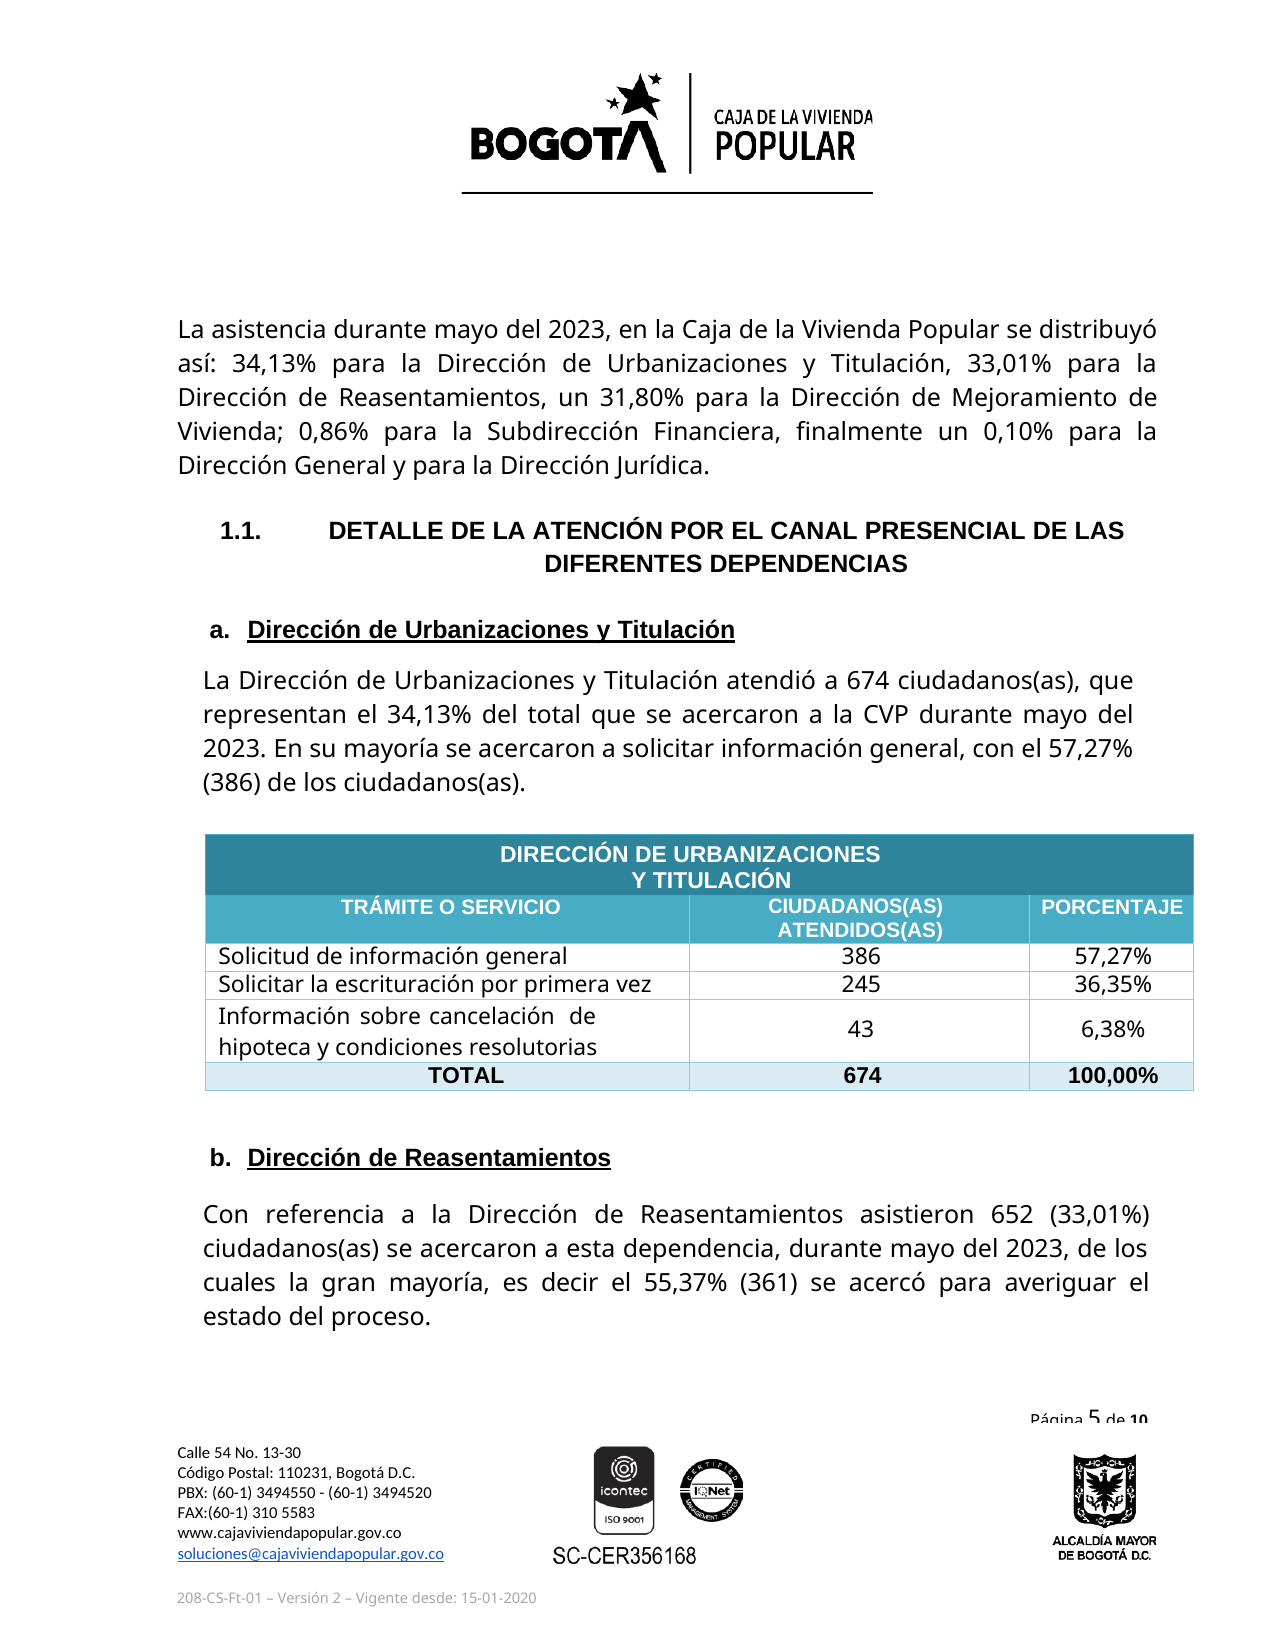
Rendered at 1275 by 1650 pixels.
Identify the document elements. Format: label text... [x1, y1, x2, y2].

subtitle Dirección de Urbanizaciones y Titulación [209, 615, 1223, 644]
table_cell 386 [690, 944, 1029, 971]
table_cell CIUDADANOS(AS) ATENDIDOS(AS) [690, 895, 1029, 943]
table_cell 57,27% [1030, 944, 1193, 971]
table_cell 245 [690, 972, 1029, 998]
text La asistencia durante mayo del 2023, en la Caja de la Vivienda Popular se distribuyó así: 34,13% para la Dirección de Urbanizaciones y Titulación, 33,01% para la Dirección de Reasentamientos, un 31,80% para la Dirección de Mejoramiento de Vivienda; 0,86% para la Subdirección Financiera, finalmente un 0,10% para la Dirección General y para la Dirección Jurídica. [177, 311, 1158, 482]
text La Dirección de Urbanizaciones y Titulación atendió a 674 ciudadanos(as), que representan el 34,13% del total que se acercaron a la CVP durante mayo del 2023. En su mayoría se acercaron a solicitar información general, con el 57,27% (386) de los ciudadanos(as). [203, 663, 1135, 799]
table_cell 674 [690, 1063, 1029, 1090]
table_cell 43 [690, 1000, 1029, 1062]
table_cell 100,00% [1030, 1063, 1193, 1090]
picture [1052, 1454, 1157, 1560]
picture [461, 73, 873, 194]
text DIFERENTES DEPENDENCIAS [544, 549, 1223, 578]
table_cell TRÁMITE O SERVICIO [206, 895, 689, 943]
table_cell 36,35% [1030, 972, 1193, 998]
table_cell Solicitar la escrituración por primera vez [206, 972, 689, 998]
text Con referencia a la Dirección de Reasentamientos asistieron 652 (33,01%) ciudadanos(as) se acercaron a esta dependencia, durante mayo del 2023, de los cuales la gran mayoría, es decir el 55,37% (361) se acercó para averiguar el estado del proceso. [203, 1197, 1149, 1333]
picture [553, 1446, 743, 1564]
subtitle Dirección de Reasentamientos [209, 1142, 1223, 1171]
table_header DIRECCIÓN DE URBANIZACIONES Y TITULACIÓN [206, 835, 1193, 895]
table_cell Información sobre cancelación de hipoteca y condiciones resolutorias [206, 1000, 689, 1062]
subtitle DETALLE DE LA ATENCIÓN POR EL CANAL PRESENCIAL DE LAS [220, 516, 1223, 545]
table_cell 6,38% [1030, 1000, 1193, 1062]
table_cell TOTAL [206, 1063, 689, 1090]
table_cell PORCENTAJE [1030, 895, 1193, 943]
table_cell Solicitud de información general [206, 944, 689, 971]
